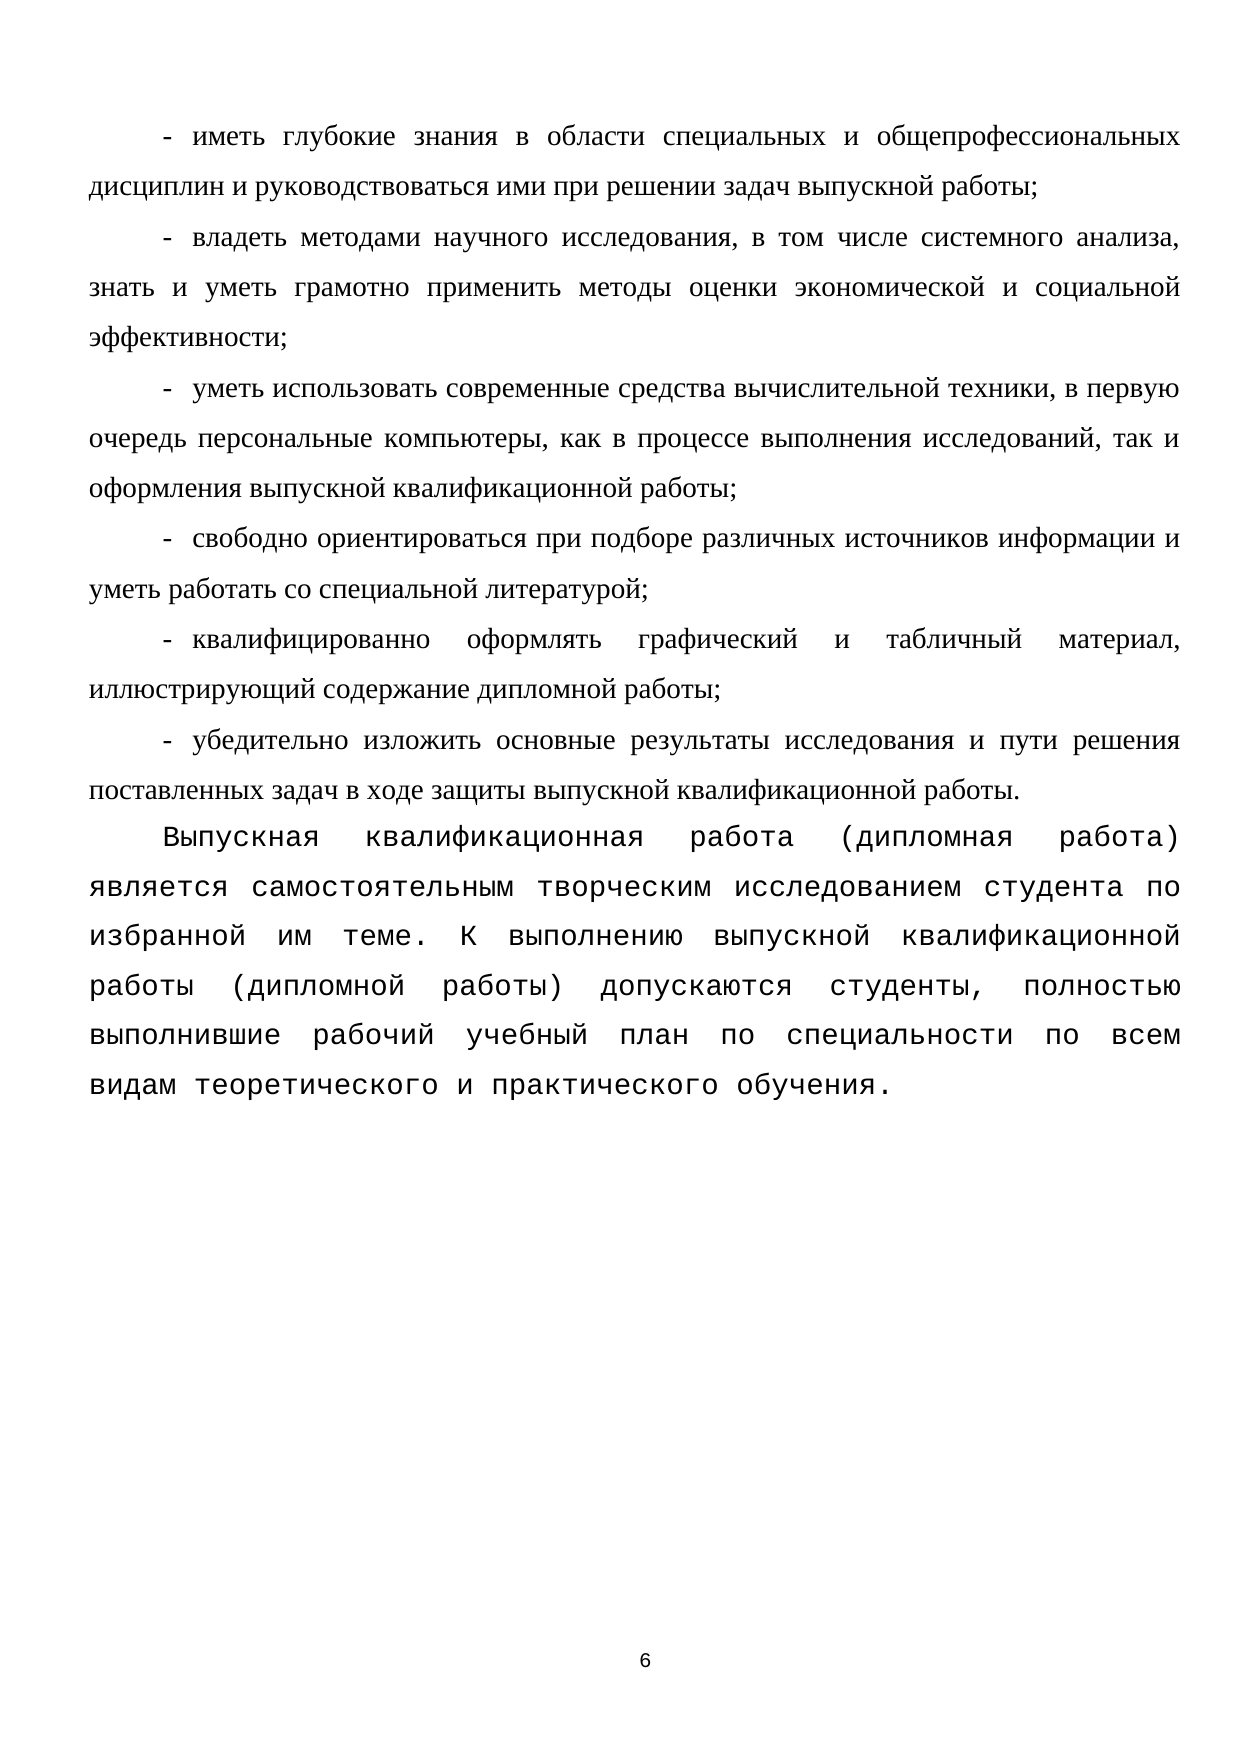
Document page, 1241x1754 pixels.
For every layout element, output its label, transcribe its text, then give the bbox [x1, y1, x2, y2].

list свободно ориентироваться при подборе различных источников информации и уметь работать со специальной литературой; [89, 521, 1181, 604]
list иметь глубокие знания в области специальных и общепрофессиональных дисциплин и руководствоваться ими при решении задач выпускной работы; [89, 118, 1181, 202]
list владеть методами научного исследования, в том числе системного анализа, знать и уметь грамотно применить методы оценки экономической и социальной эффективности; [89, 219, 1181, 353]
list убедительно изложить основные результаты исследования и пути решения поставленных задач в ходе защиты выпускной квалификационной работы. [89, 722, 1181, 806]
list уметь использовать современные средства вычислительной техники, в первую очередь персональные компьютеры, как в процессе выполнения исследований, так и оформления выпускной квалификационной работы; [89, 370, 1181, 504]
list квалифицированно оформлять графический и табличный материал, иллюстрирующий содержание дипломной работы; [89, 621, 1181, 705]
text Выпускная квалификационная работа (дипломная работа) является самостоятельным творческим исследованием студента по избранной им теме. К выполнению выпускной квалификационной работы (дипломной работы) допускаются студенты, полностью выполнившие рабочий учебный план по специальности по всем видам теоретического и практического обучения. [89, 822, 1181, 1103]
